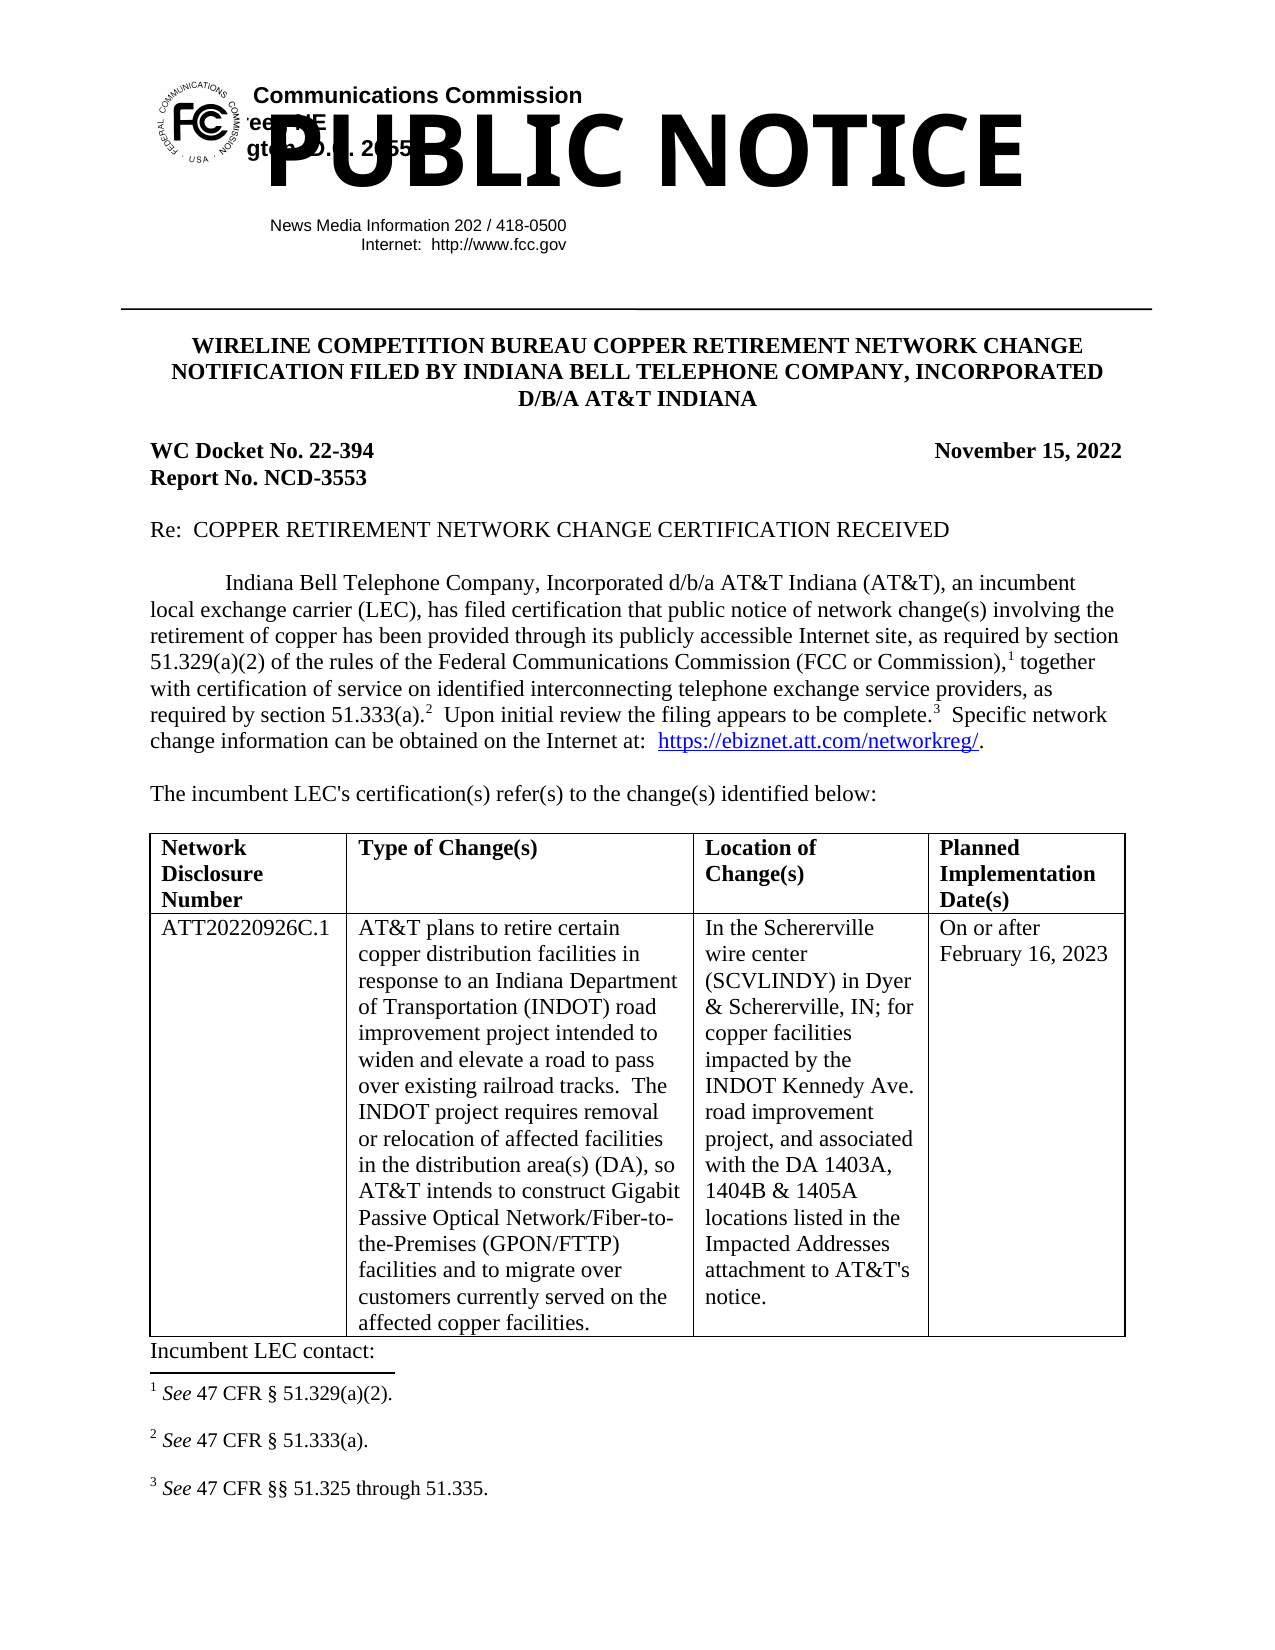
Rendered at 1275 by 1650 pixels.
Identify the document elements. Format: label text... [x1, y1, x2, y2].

table_header Planned Implementation Date(s) [929, 834, 1124, 913]
title Report No. NCD-3553 [150, 464, 1125, 490]
table_header Network Disclosure Number [151, 834, 346, 913]
text The incumbent LEC's certification(s) refer(s) to the change(s) identified below: [150, 780, 1125, 806]
table_header Location of Change(s) [694, 834, 928, 913]
text Re: COPPER RETIREMENT NETWORK CHANGE CERTIFICATION RECEIVED [150, 517, 1125, 543]
table_header Type of Change(s) [347, 834, 693, 913]
table_cell On or after February 16, 2023 [929, 914, 1124, 1336]
picture [150, 75, 247, 172]
table_cell AT&T plans to retire certain copper distribution facilities in response to an Indiana Department of Transportation (INDOT) road improvement project intended to widen and elevate a road to pass over existing railroad tracks. The INDOT project requires removal or relocation of affected facilities in the distribution area(s) (DA), so AT&T intends to construct Gigabit Passive Optical Network/Fiber-to-the-Premises (GPON/FTTP) facilities and to migrate over customers currently served on the affected copper facilities. [347, 914, 693, 1336]
text Incumbent LEC contact: [150, 1337, 1125, 1363]
table_cell ATT20220926C.1 [151, 914, 346, 1336]
title WC Docket No. 22-394 November 15, 2022 [150, 437, 1125, 464]
title WIRELINE COMPETITION BUREAU COPPER RETIREMENT NETWORK CHANGE NOTIFICATION FILED BY INDIANA BELL TELEPHONE COMPANY, INCORPORATED D/B/A AT&T INDIANA [150, 332, 1125, 411]
table_cell In the Schererville wire center (SCVLINDY) in Dyer & Schererville, IN; for copper facilities impacted by the INDOT Kennedy Ave. road improvement project, and associated with the DA 1403A, 1404B & 1405A locations listed in the Impacted Addresses attachment to AT&T's notice. [694, 914, 928, 1336]
text Indiana Bell Telephone Company, Incorporated d/b/a AT&T Indiana (AT&T), an incumbent local exchange carrier (LEC), has filed certification that public notice of network change(s) involving the retirement of copper has been provided through its publicly accessible Internet site, as required by section 51.329(a)(2) of the rules of the Federal Communications Commission (FCC or Commission), together with certification of service on identified interconnecting telephone exchange service providers, as required by section 51.333(a). Upon initial review the filing appears to be complete. Specific network change information can be obtained on the Internet at: https://ebiznet.att.com/networkreg/. [150, 569, 1125, 754]
